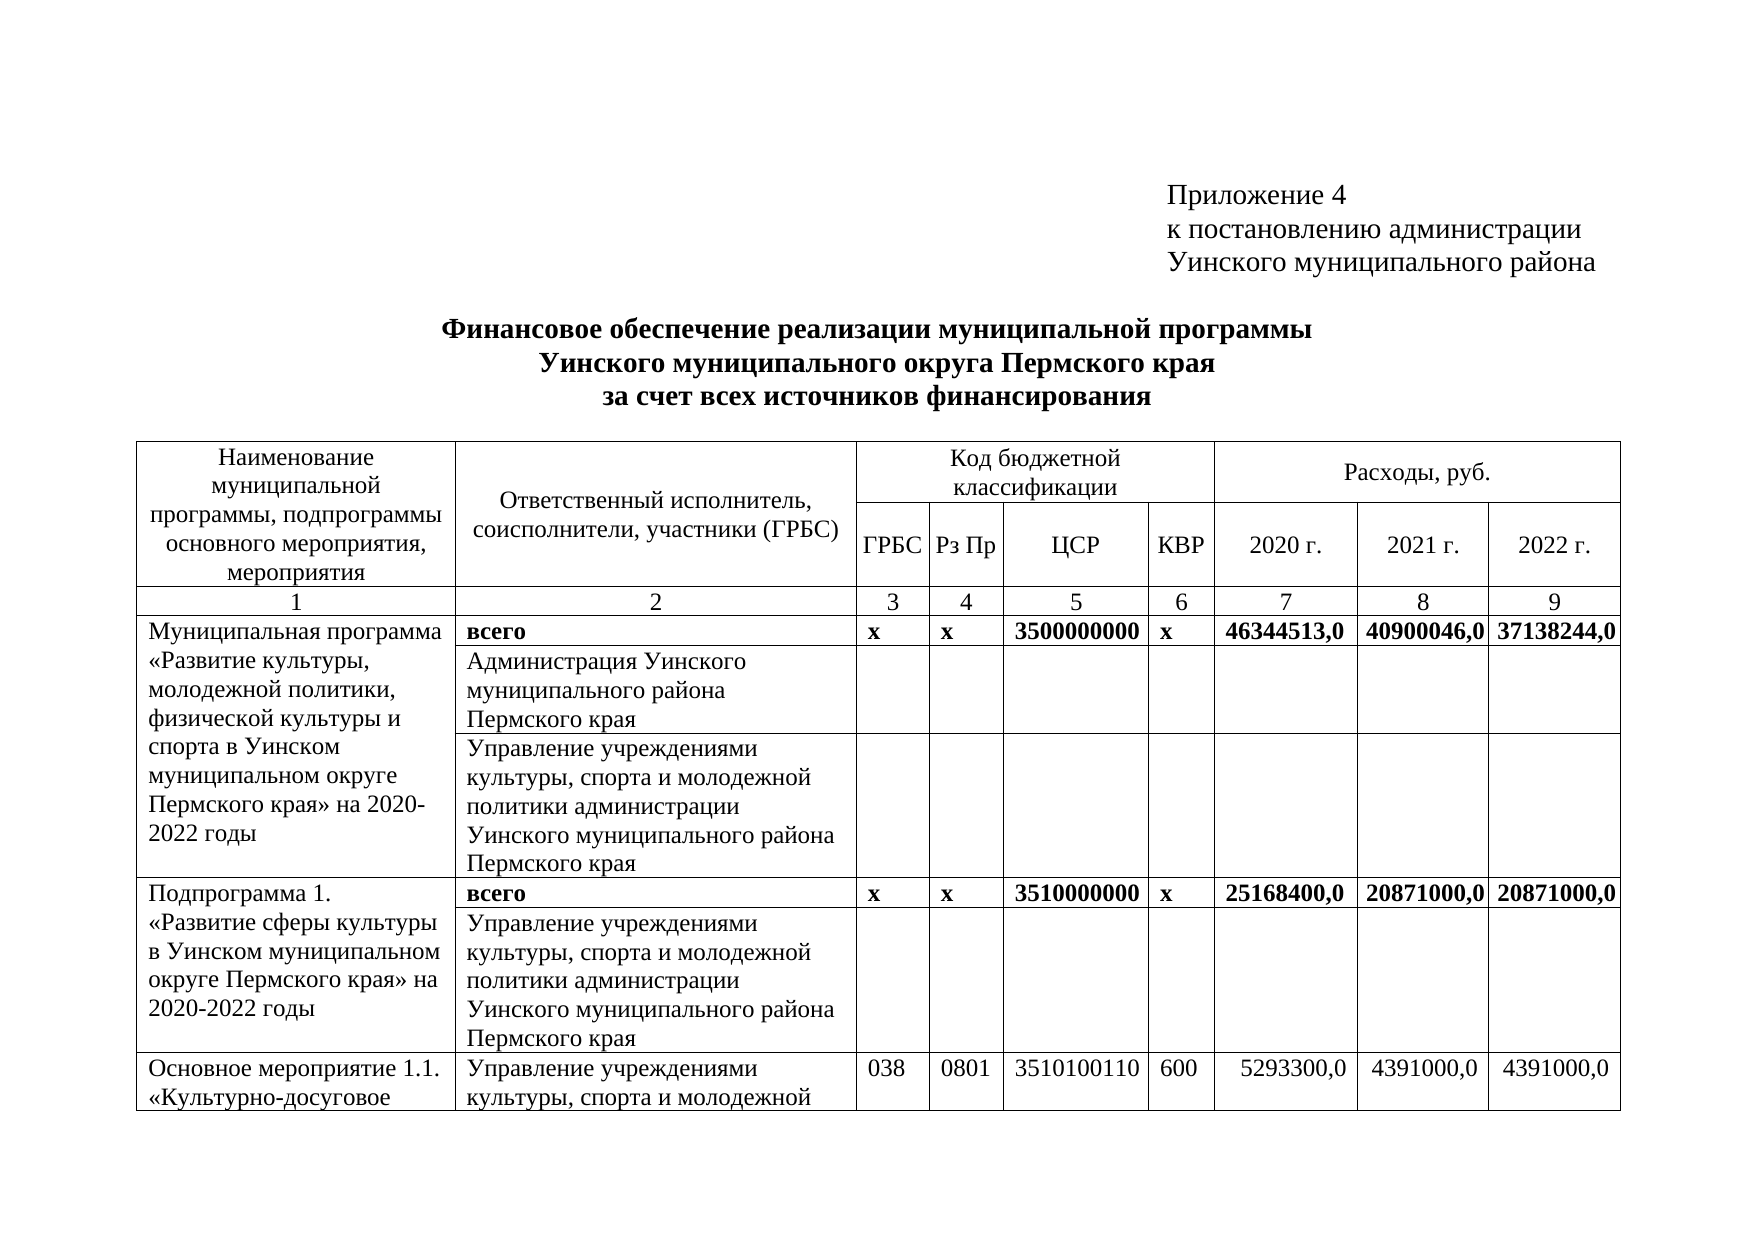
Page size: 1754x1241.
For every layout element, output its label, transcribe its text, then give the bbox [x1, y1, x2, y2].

table_cell [1149, 908, 1214, 1052]
table_cell [857, 908, 929, 1052]
table_cell 3500000000 [1004, 616, 1148, 645]
table_cell 9 [1489, 587, 1620, 615]
table_cell 25168400,0 [1215, 878, 1357, 907]
table_cell Администрация Уинского муниципального района Пермского края [456, 646, 856, 732]
table_cell х [857, 616, 929, 645]
table_cell всего [456, 878, 856, 907]
text Уинского муниципального района [1167, 244, 1636, 278]
table_cell 4391000,0 [1489, 1053, 1620, 1110]
table_header Ответственный исполнитель, соисполнители, участники (ГРБС) [456, 442, 856, 586]
table_cell 3510100110 [1004, 1053, 1148, 1110]
table_cell ГРБС [857, 503, 929, 586]
table_cell [1004, 734, 1148, 877]
table_cell [1215, 908, 1357, 1052]
table_cell 4391000,0 [1358, 1053, 1488, 1110]
table_cell 038 [857, 1053, 929, 1110]
table_cell [1358, 908, 1488, 1052]
table_cell [1215, 734, 1357, 877]
table_cell 2021 г. [1358, 503, 1488, 586]
table_header Наименование муниципальной программы, подпрограммы основного мероприятия, мероприятия [137, 442, 455, 586]
table_cell [857, 734, 929, 877]
text Приложение 4 [1167, 177, 1636, 211]
table_cell всего [456, 616, 856, 645]
table_cell 0801 [930, 1053, 1003, 1110]
table_cell х [857, 878, 929, 907]
table_cell [930, 646, 1003, 732]
table_cell [1358, 734, 1488, 877]
table_cell [1149, 734, 1214, 877]
table_cell [930, 734, 1003, 877]
table_cell 46344513,0 [1215, 616, 1357, 645]
table_cell [1004, 908, 1148, 1052]
table_cell [930, 908, 1003, 1052]
table_cell ЦСР [1004, 503, 1148, 586]
table_cell 4 [930, 587, 1003, 615]
table_cell 2020 г. [1215, 503, 1357, 586]
table_cell 600 [1149, 1053, 1214, 1110]
table_cell 2 [456, 587, 856, 615]
table_cell 7 [1215, 587, 1357, 615]
table_cell х [930, 878, 1003, 907]
table_header Код бюджетной классификации [857, 442, 1214, 502]
text Уинского муниципального округа Пермского края [118, 345, 1636, 378]
table_cell х [1149, 616, 1214, 645]
table_cell [1358, 646, 1488, 732]
table_cell 5 [1004, 587, 1148, 615]
table_cell Муниципальная программа «Развитие культуры, молодежной политики, физической культуры и спорта в Уинском муниципальном округе Пермского края» на 2020-2022 годы [137, 616, 455, 877]
table_cell [857, 646, 929, 732]
table_cell 20871000,0 [1489, 878, 1620, 907]
table_cell 20871000,0 [1358, 878, 1488, 907]
table_cell 37138244,0 [1489, 616, 1620, 645]
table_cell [137, 1053, 455, 1110]
table_cell [1004, 646, 1148, 732]
table_cell 8 [1358, 587, 1488, 615]
table_cell х [930, 616, 1003, 645]
table_cell КВР [1149, 503, 1214, 586]
text Финансовое обеспечение реализации муниципальной программы [118, 311, 1636, 345]
table_cell 3 [857, 587, 929, 615]
table_cell Управление учреждениями культуры, спорта и молодежной политики администрации Уинского муниципального района Пермского края [456, 734, 856, 877]
table_cell [1489, 734, 1620, 877]
table_cell 5293300,0 [1215, 1053, 1357, 1110]
table_cell 1 [137, 587, 455, 615]
table_cell [1149, 646, 1214, 732]
table_cell Рз Пр [930, 503, 1003, 586]
text к постановлению администрации [1167, 211, 1636, 244]
table_cell 40900046,0 [1358, 616, 1488, 645]
table_cell Подпрограмма 1. «Развитие сферы культуры в Уинском муниципальном округе Пермского края» на 2020-2022 годы [137, 878, 455, 1052]
table_cell 2022 г. [1489, 503, 1620, 586]
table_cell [456, 1053, 856, 1110]
table_cell х [1149, 878, 1214, 907]
table_cell 6 [1149, 587, 1214, 615]
table_header Расходы, руб. [1215, 442, 1620, 502]
table_cell [1489, 646, 1620, 732]
table_cell 3510000000 [1004, 878, 1148, 907]
table_cell Управление учреждениями культуры, спорта и молодежной политики администрации Уинского муниципального района Пермского края [456, 908, 856, 1052]
table_cell [1215, 646, 1357, 732]
table_cell [1489, 908, 1620, 1052]
text за счет всех источников финансирования [118, 378, 1636, 412]
